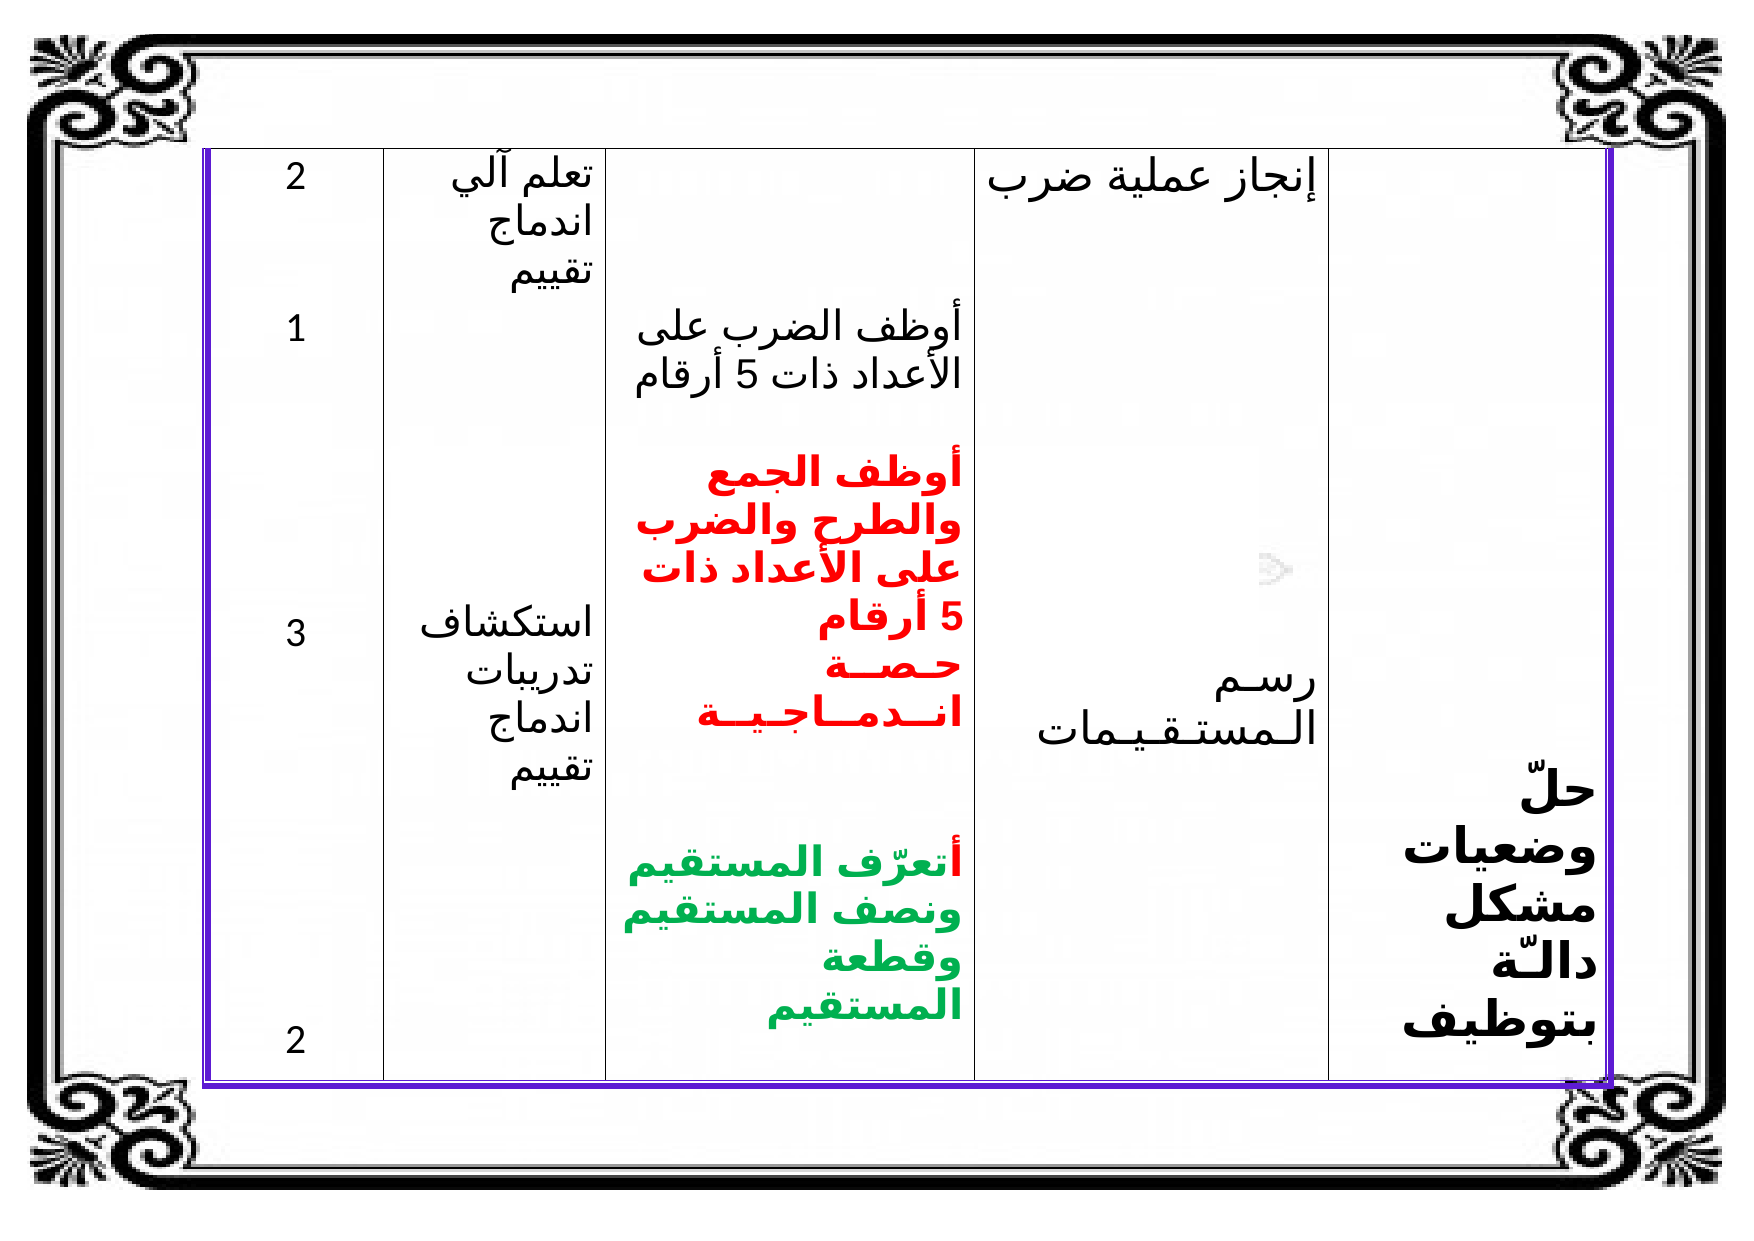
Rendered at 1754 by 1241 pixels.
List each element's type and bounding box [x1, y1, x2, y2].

table_cell [606, 149, 974, 1079]
table_cell [975, 149, 1328, 1079]
table_cell [211, 149, 383, 1079]
picture [27, 34, 1731, 1196]
table_cell [384, 149, 605, 1079]
table_cell [1329, 149, 1605, 1079]
